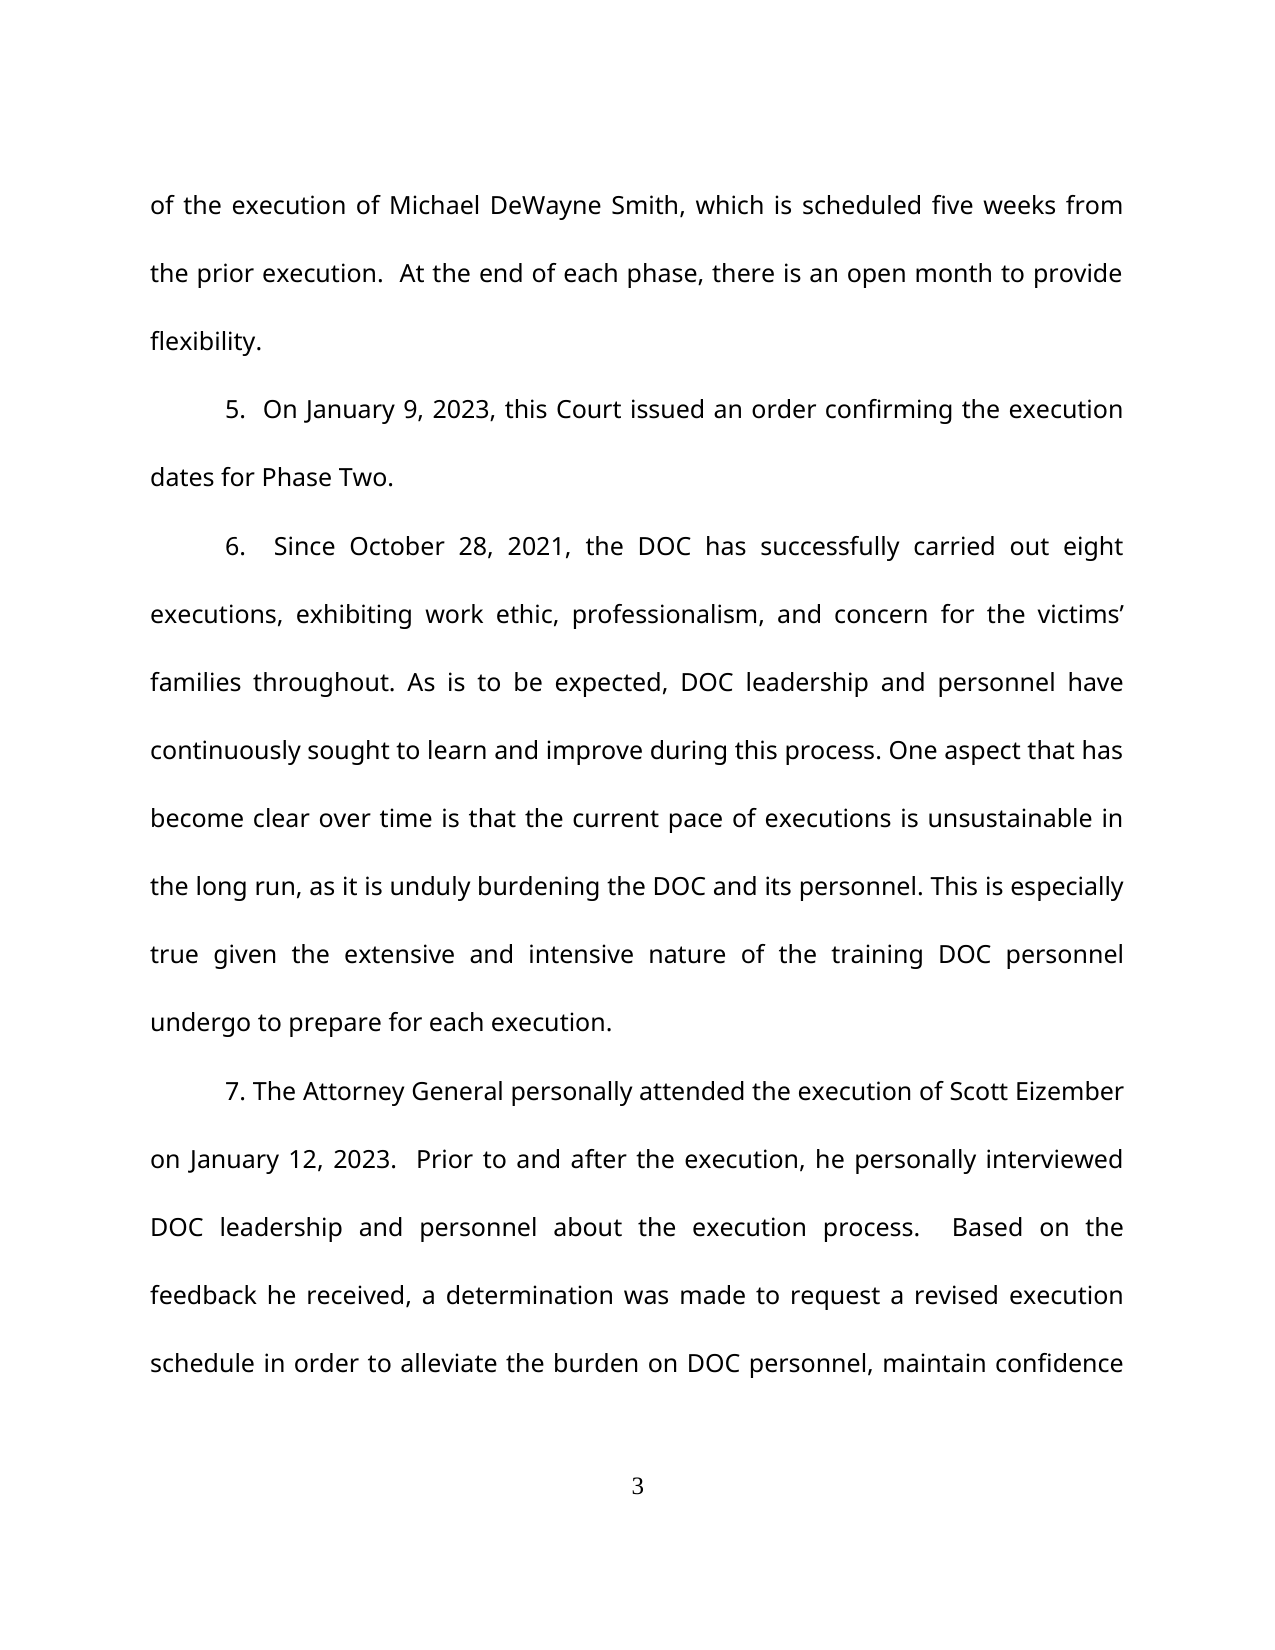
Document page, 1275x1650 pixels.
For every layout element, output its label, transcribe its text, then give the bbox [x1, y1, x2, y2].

text 5. On January 9, 2023, this Court issued an order confirming the execution dates for Phase Two. [150, 392, 1125, 494]
text 6. Since October 28, 2021, the DOC has successfully carried out eight executions, exhibiting work ethic, professionalism, and concern for the victims’ families throughout. As is to be expected, DOC leadership and personnel have continuously sought to learn and improve during this process. One aspect that has become clear over time is that the current pace of executions is unsustainable in the long run, as it is unduly burdening the DOC and its personnel. This is especially true given the extensive and intensive nature of the training DOC personnel undergo to prepare for each execution. [150, 528, 1125, 1039]
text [150, 1073, 1125, 1380]
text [150, 187, 1125, 358]
